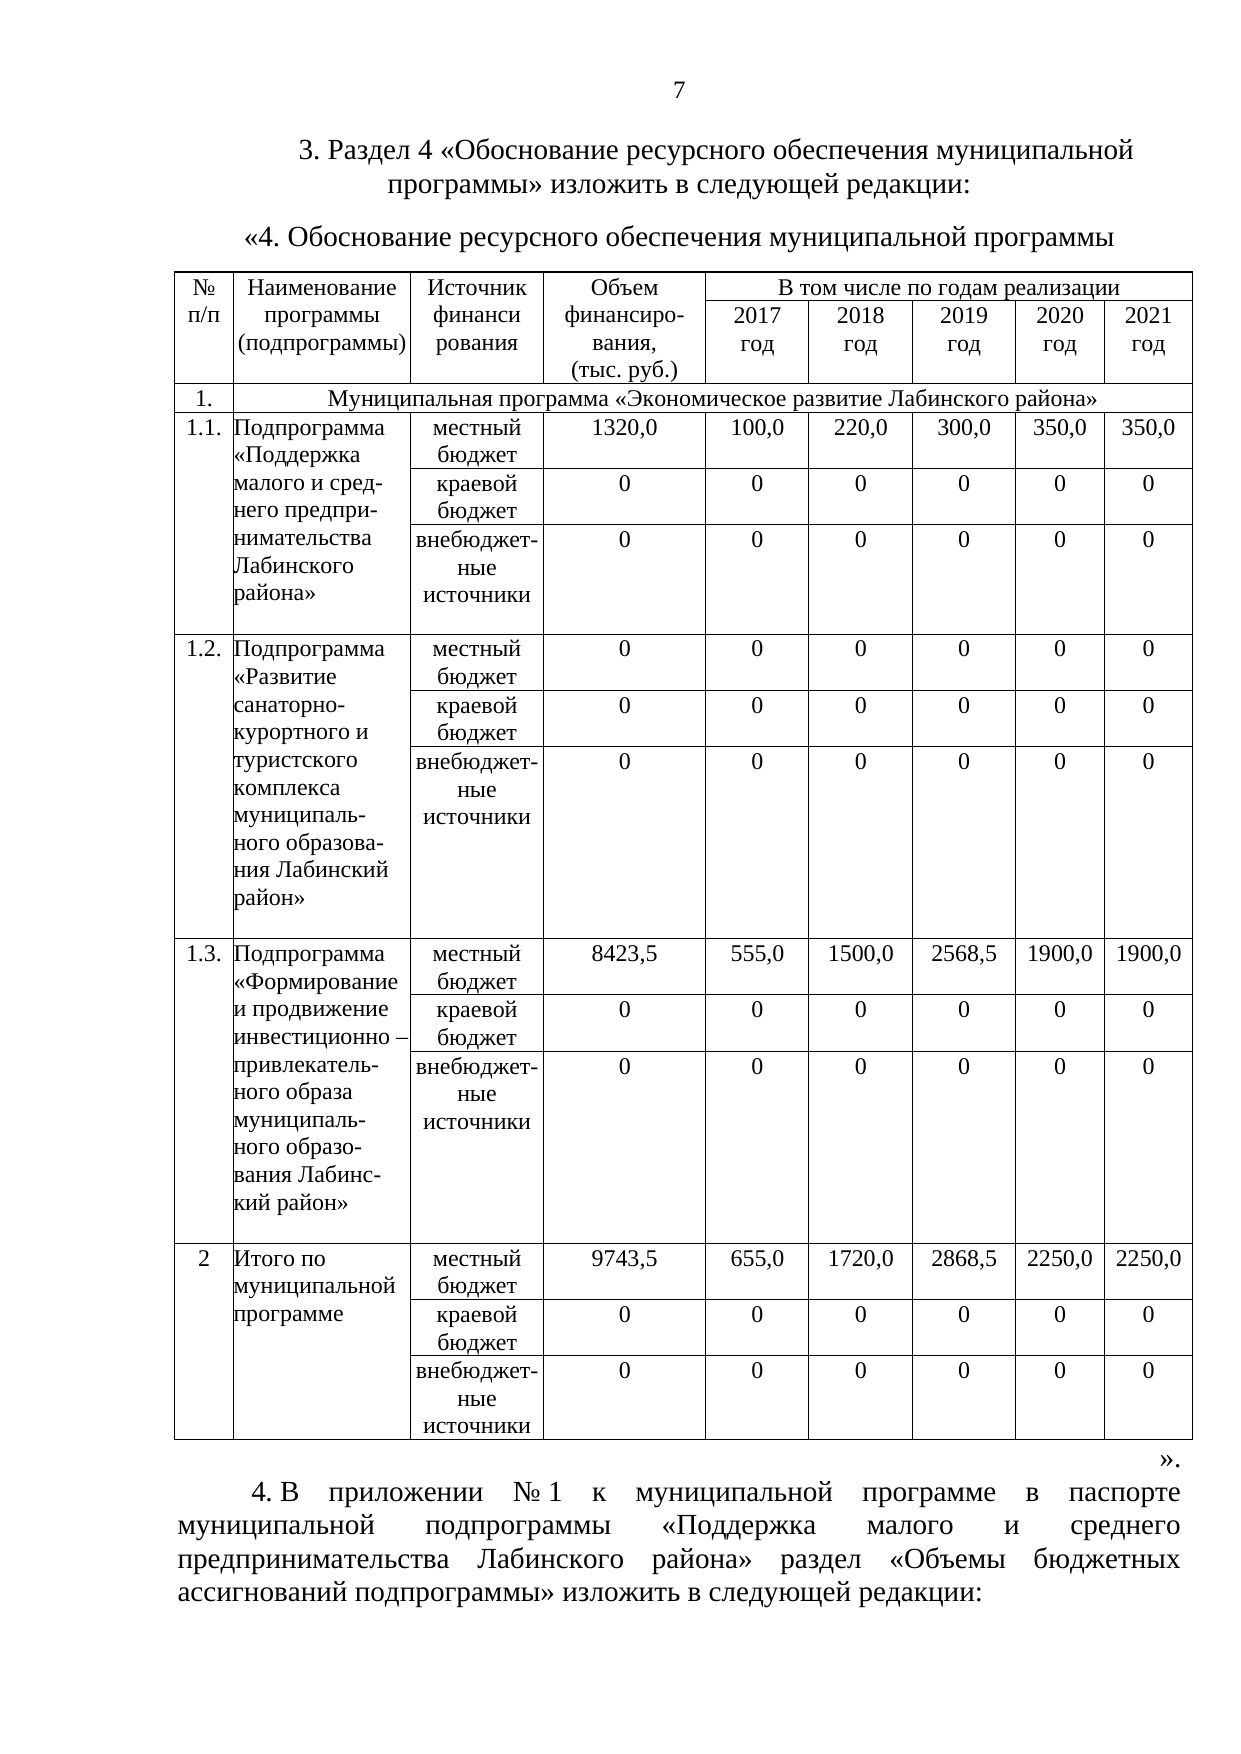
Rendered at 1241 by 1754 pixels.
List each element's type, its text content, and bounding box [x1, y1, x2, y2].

table_cell 2021 год [1105, 301, 1192, 383]
text 4. В приложении № 1 к муниципальной программе в паспорте муниципальной подпрограммы «Поддержка малого и среднего предпринимательства Лабинского района» раздел «Объемы бюджетных ассигнований подпрограммы» изложить в следующей редакции: [177, 1474, 1181, 1608]
table_cell 0 [913, 1300, 1015, 1355]
table_cell 350,0 [1105, 413, 1192, 468]
table_cell 0 [913, 691, 1015, 746]
table_cell 2020 год [1016, 301, 1104, 383]
table_cell 0 [913, 525, 1015, 633]
table_cell 1.3. [175, 939, 233, 1243]
table_header № п/п [175, 273, 233, 383]
table_cell 0 [706, 747, 808, 938]
text ». [177, 1440, 1181, 1474]
table_cell Подпрограмма «Поддержка малого и сред-него предпри-нимательства Лабинского района» [234, 413, 410, 633]
table_cell 0 [706, 1356, 808, 1439]
table_cell 0 [1016, 469, 1104, 524]
table_cell местный бюджет [411, 939, 543, 994]
table_cell 350,0 [1016, 413, 1104, 468]
table_cell 300,0 [913, 413, 1015, 468]
table_cell 0 [706, 995, 808, 1051]
table_cell 2017 год [706, 301, 808, 383]
table_cell 100,0 [706, 413, 808, 468]
table_cell 0 [1016, 1052, 1104, 1243]
table_cell 2250,0 [1105, 1244, 1192, 1299]
table_cell 0 [544, 747, 705, 938]
table_cell местный бюджет [411, 413, 543, 468]
table_cell 1720,0 [809, 1244, 912, 1299]
table_cell 0 [1105, 995, 1192, 1051]
table_cell внебюджет-ные источники [411, 1356, 543, 1439]
table_cell 0 [809, 525, 912, 633]
table_cell 0 [706, 691, 808, 746]
table_cell 2868,5 [913, 1244, 1015, 1299]
table_cell 0 [1105, 525, 1192, 633]
text 3. Раздел 4 «Обоснование ресурсного обеспечения муниципальной программы» изложить в следующей редакции: [177, 132, 1181, 199]
table_cell 0 [809, 747, 912, 938]
table_cell 0 [913, 747, 1015, 938]
table_cell 8423,5 [544, 939, 705, 994]
table_cell 0 [1016, 1356, 1104, 1439]
table_cell 0 [913, 635, 1015, 690]
table_cell 0 [1016, 995, 1104, 1051]
table_cell 2 [175, 1244, 233, 1439]
table_cell 0 [1105, 1300, 1192, 1355]
table_cell местный бюджет [411, 635, 543, 690]
table_cell 2018 год [809, 301, 912, 383]
table_cell 0 [544, 1356, 705, 1439]
table_cell 1320,0 [544, 413, 705, 468]
table_cell 9743,5 [544, 1244, 705, 1299]
table_cell 0 [706, 525, 808, 633]
table_cell 1.1. [175, 413, 233, 633]
table_cell 0 [706, 469, 808, 524]
table_cell 0 [913, 469, 1015, 524]
table_cell внебюджет-ные источники [411, 747, 543, 938]
table_cell 220,0 [809, 413, 912, 468]
table_cell 1500,0 [809, 939, 912, 994]
table_header Наименование программы (подпрограммы) [234, 273, 410, 383]
table_cell 0 [809, 995, 912, 1051]
table_cell 0 [1016, 747, 1104, 938]
table_cell 0 [809, 1300, 912, 1355]
table_cell 555,0 [706, 939, 808, 994]
table_cell 1.2. [175, 635, 233, 938]
table_cell 0 [1105, 635, 1192, 690]
table_cell 0 [706, 1300, 808, 1355]
table_cell 0 [913, 995, 1015, 1051]
table_cell 0 [913, 1356, 1015, 1439]
table_header Объем финансиро-вания, (тыс. руб.) [544, 273, 705, 383]
table_cell 0 [1105, 469, 1192, 524]
table_cell 0 [544, 995, 705, 1051]
table_cell 0 [913, 1052, 1015, 1243]
table_cell 0 [1016, 1300, 1104, 1355]
table_cell 0 [1016, 635, 1104, 690]
table_cell краевой бюджет [411, 995, 543, 1051]
table_cell 1900,0 [1016, 939, 1104, 994]
table_cell 0 [706, 1052, 808, 1243]
table_cell 0 [809, 691, 912, 746]
table_cell 0 [544, 1300, 705, 1355]
table_cell Итого по муниципальной программе [234, 1244, 410, 1439]
table_cell внебюджет-ные источники [411, 1052, 543, 1243]
table_cell местный бюджет [411, 1244, 543, 1299]
table_cell 0 [1105, 747, 1192, 938]
table_cell 0 [1016, 691, 1104, 746]
table_cell 0 [544, 1052, 705, 1243]
table_cell 0 [544, 469, 705, 524]
table_cell 2019 год [913, 301, 1015, 383]
table_cell 1900,0 [1105, 939, 1192, 994]
table_cell 0 [1105, 1052, 1192, 1243]
table_cell 0 [809, 635, 912, 690]
table_cell краевой бюджет [411, 691, 543, 746]
table_cell краевой бюджет [411, 1300, 543, 1355]
table_cell Подпрограмма «Развитие санаторно-курортного и туристского комплекса муниципаль-ного образова-ния Лабинский район» [234, 635, 410, 938]
table_cell 0 [544, 525, 705, 633]
table_cell краевой бюджет [411, 469, 543, 524]
table_cell 0 [809, 1052, 912, 1243]
table_cell Муниципальная программа «Экономическое развитие Лабинского района» [234, 384, 1192, 412]
table_cell 2568,5 [913, 939, 1015, 994]
text «4. Обоснование ресурсного обеспечения муниципальной программы [177, 219, 1181, 252]
table_cell 0 [1105, 691, 1192, 746]
table_cell 0 [1105, 1356, 1192, 1439]
table_cell 0 [1016, 525, 1104, 633]
table_header В том числе по годам реализации [706, 273, 1192, 300]
table_cell 0 [544, 635, 705, 690]
table_header Источник финанси рования [411, 273, 543, 383]
table_cell 0 [809, 1356, 912, 1439]
table_cell 1. [175, 384, 233, 412]
table_cell 2250,0 [1016, 1244, 1104, 1299]
table_cell 0 [706, 635, 808, 690]
table_cell внебюджет-ные источники [411, 525, 543, 633]
table_cell 0 [544, 691, 705, 746]
table_cell 655,0 [706, 1244, 808, 1299]
table_cell Подпрограмма «Формирование и продвижение инвестиционно – привлекатель-ного образа муниципаль-ного образо-вания Лабинс-кий район» [234, 939, 410, 1243]
table_cell 0 [809, 469, 912, 524]
